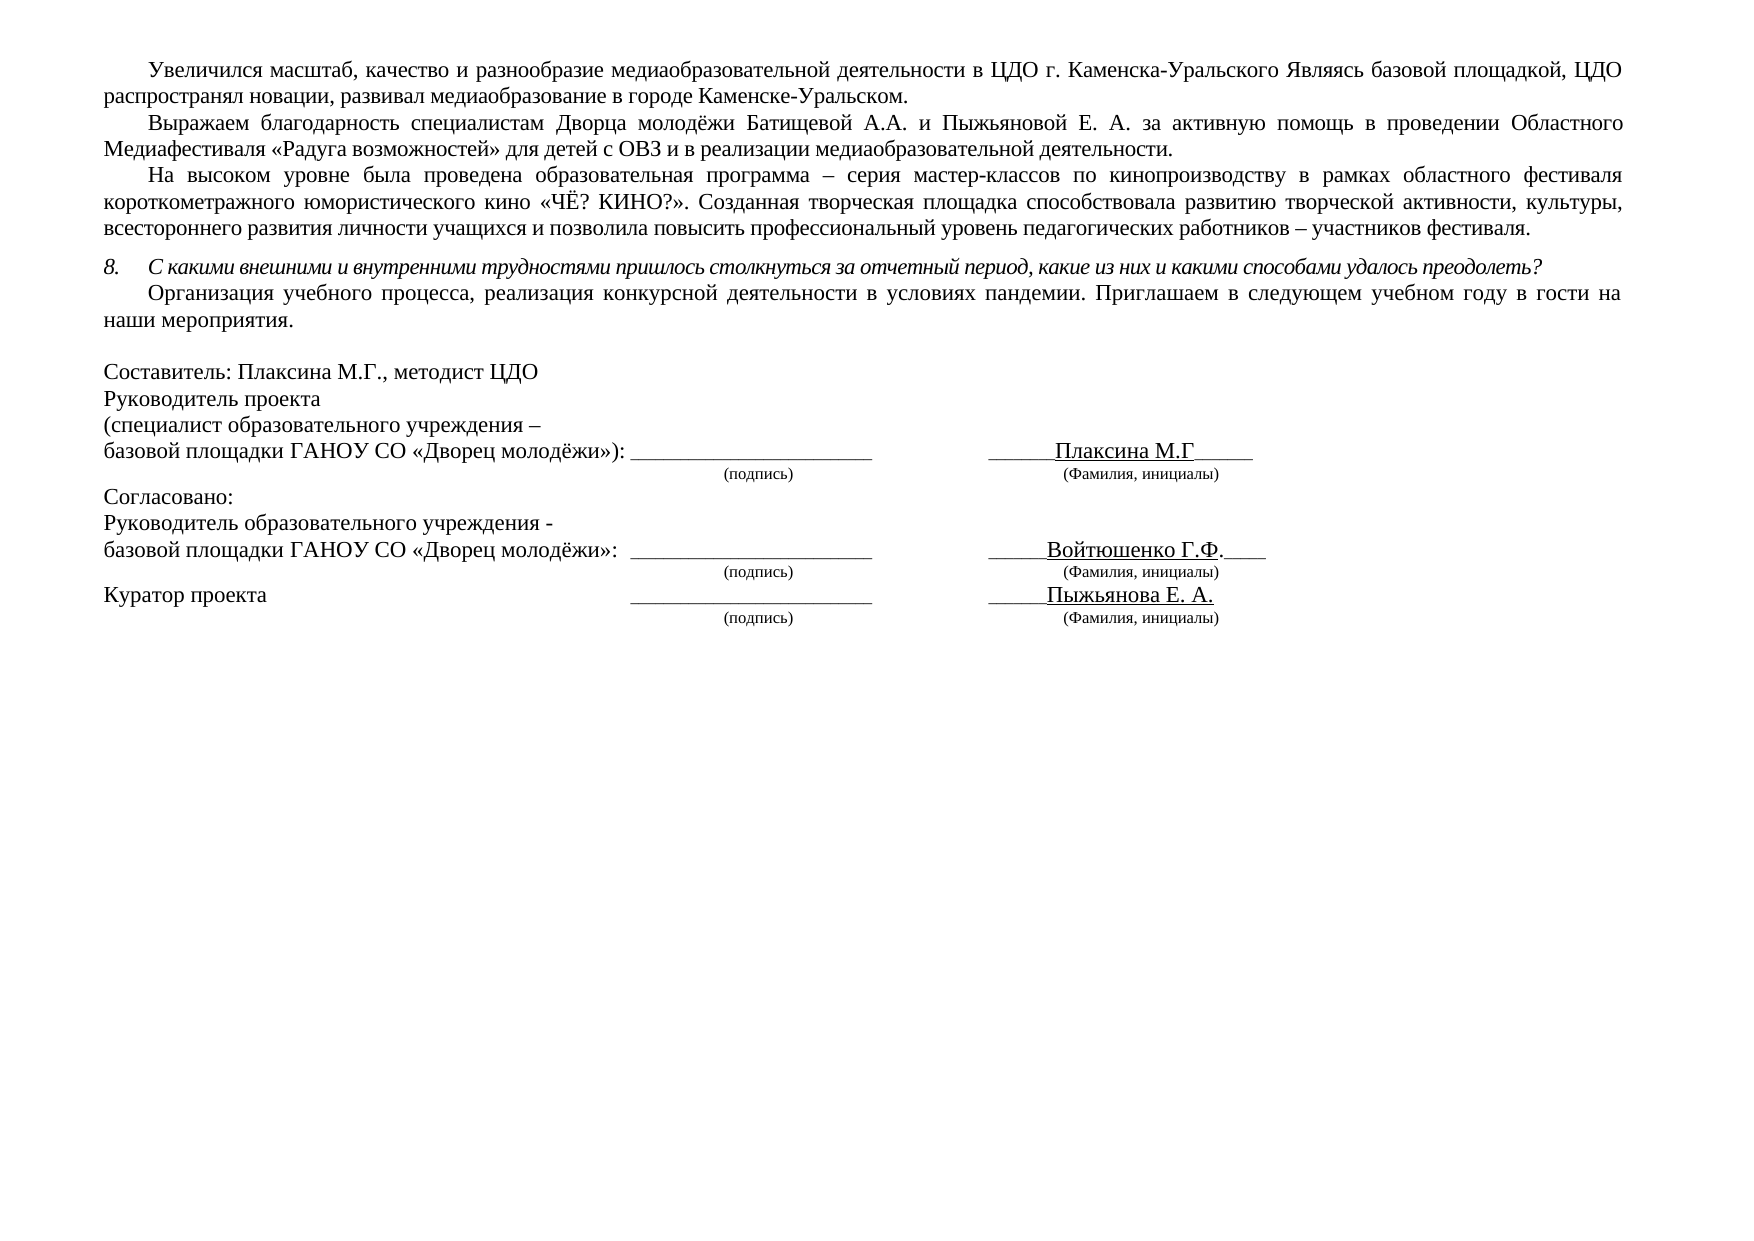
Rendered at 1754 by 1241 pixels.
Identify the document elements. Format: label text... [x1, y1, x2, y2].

text Руководитель проекта [103, 385, 1624, 411]
text Организация учебного процесса, реализация конкурсной деятельности в условиях пандемии. Приглашаем в следующем учебном году в гости на наши мероприятия. [103, 279, 1624, 332]
text (подпись) (Фамилия, инициалы) [103, 562, 1624, 581]
text Куратор проекта _____________________________ _______Пыжьянова Е. А. [103, 581, 1624, 607]
text Увеличился масштаб, качество и разнообразие медиаобразовательной деятельности в ЦДО г. Каменска-Уральского Являясь базовой площадкой, ЦДО распространял новации, развивал медиаобразование в городе Каменске-Уральском. [103, 56, 1624, 109]
text (специалист образовательного учреждения – [103, 411, 1624, 437]
text (подпись) (Фамилия, инициалы) [103, 607, 1624, 627]
text Согласовано: [103, 483, 1624, 509]
text На высоком уровне была проведена образовательная программа – серия мастер-классов по кинопроизводству в рамках областного фестиваля короткометражного юмористического кино «ЧЁ? КИНО?». Созданная творческая площадка способствовала развитию творческой активности, культуры, всестороннего развития личности учащихся и позволила повысить профессиональный уровень педагогических работников – участников фестиваля. [103, 161, 1624, 240]
text Составитель: Плаксина М.Г., методист ЦДО [103, 358, 1624, 385]
list С какими внешними и внутренними трудностями пришлось столкнуться за отчетный период, какие из них и какими способами удалось преодолеть? [103, 253, 1624, 279]
text базовой площадки ГАНОУ СО «Дворец молодёжи»: _____________________________ _______Войтюшенко Г.Ф._____ [103, 536, 1624, 562]
text базовой площадки ГАНОУ СО «Дворец молодёжи»): _____________________________ ________Плаксина М.Г_______ [103, 437, 1624, 464]
text Руководитель образовательного учреждения - [103, 509, 1624, 536]
text (подпись) (Фамилия, инициалы) [103, 464, 1624, 483]
text Выражаем благодарность специалистам Дворца молодёжи Батищевой А.А. и Пыжьяновой Е. А. за активную помощь в проведении Областного Медиафестиваля «Радуга возможностей» для детей с ОВЗ и в реализации медиаобразовательной деятельности. [103, 109, 1624, 161]
